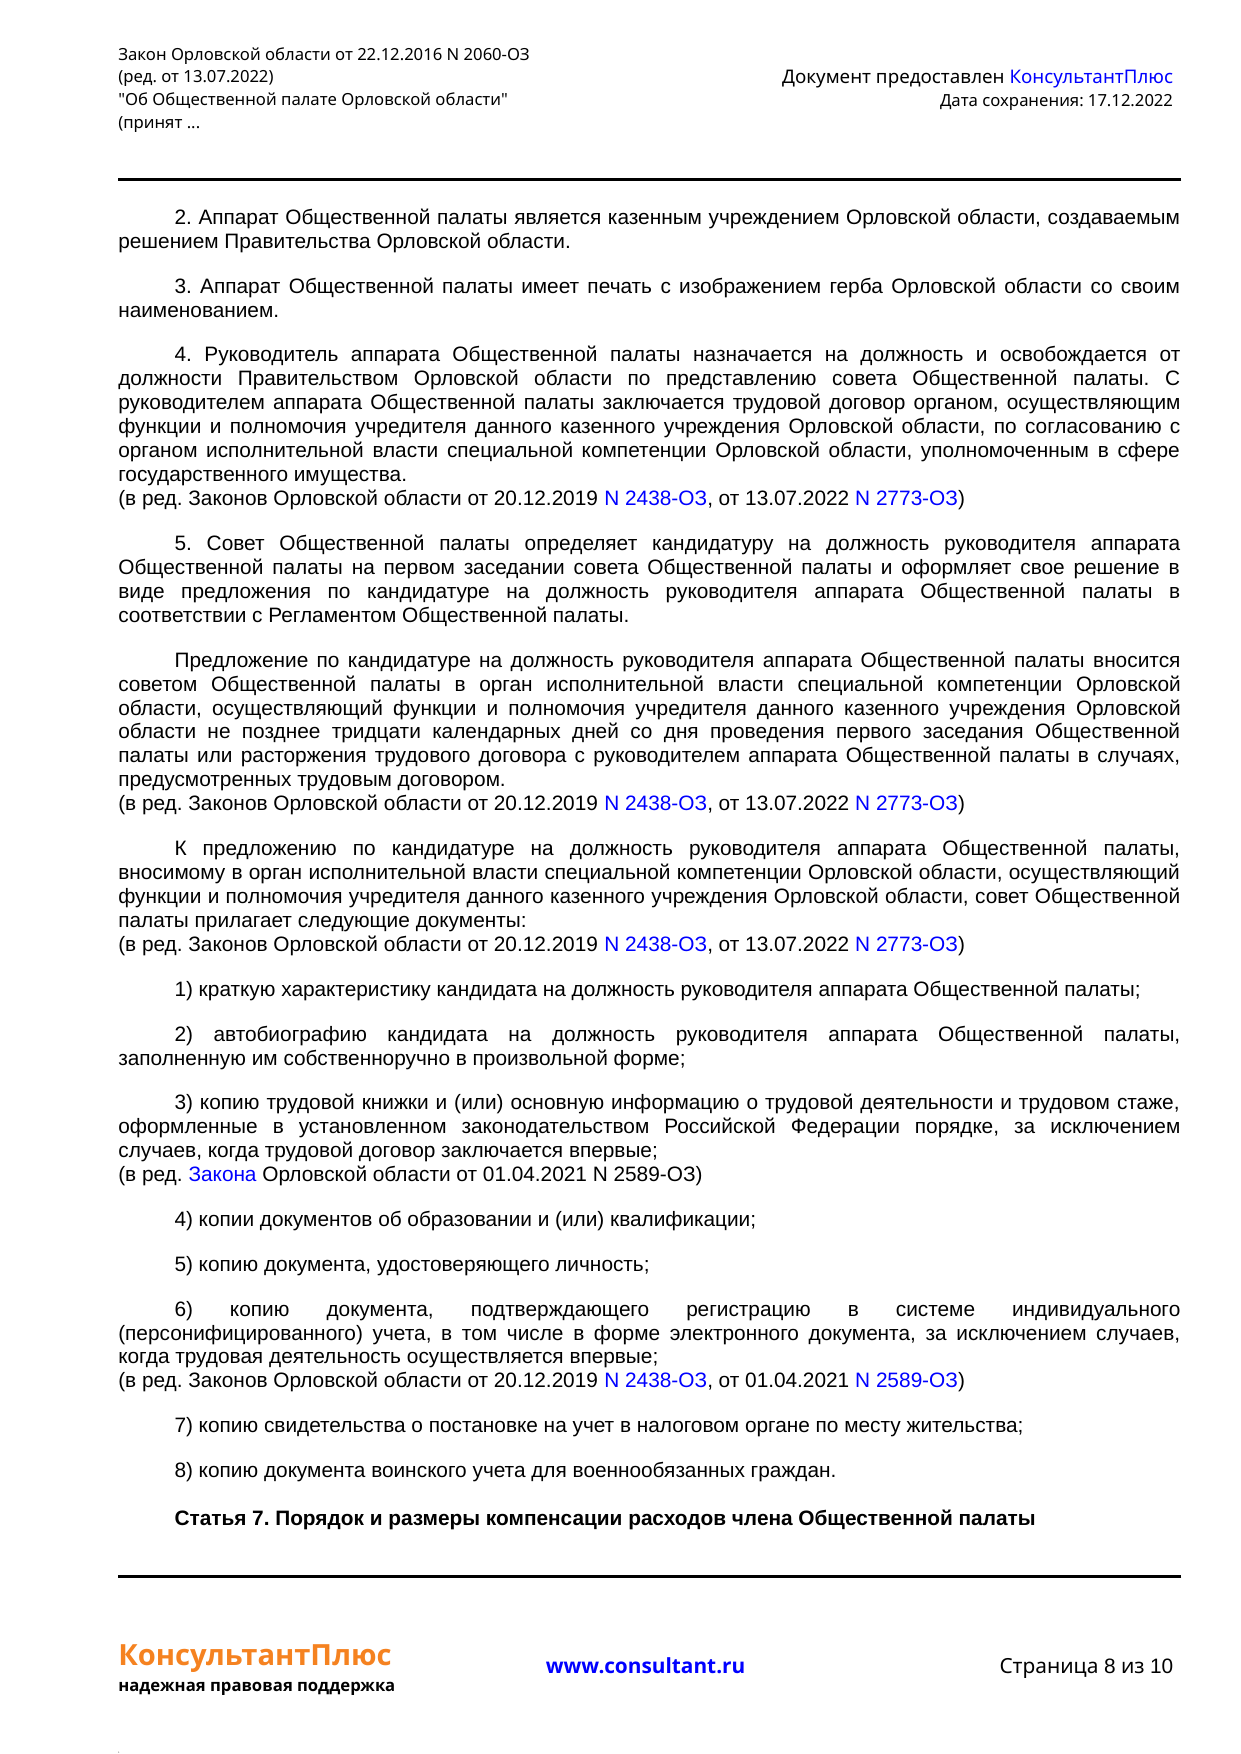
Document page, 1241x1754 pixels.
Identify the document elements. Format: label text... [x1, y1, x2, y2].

text 1) краткую характеристику кандидата на должность руководителя аппарата Общественной палаты; [118, 977, 1181, 1001]
text 3. Аппарат Общественной палаты имеет печать с изображением герба Орловской области со своим наименованием. [118, 273, 1181, 321]
text 2. Аппарат Общественной палаты является казенным учреждением Орловской области, создаваемым решением Правительства Орловской области. [118, 205, 1181, 253]
text (в ред. Законов Орловской области от 20.12.2019 N 2438-ОЗ, от 13.07.2022 N 2773-ОЗ) [118, 791, 1181, 815]
text (в ред. Законов Орловской области от 20.12.2019 N 2438-ОЗ, от 13.07.2022 N 2773-ОЗ) [118, 486, 1181, 510]
text 8) копию документа воинского учета для военнообязанных граждан. [118, 1458, 1181, 1482]
text 2) автобиографию кандидата на должность руководителя аппарата Общественной палаты, заполненную им собственноручно в произвольной форме; [118, 1021, 1181, 1069]
text К предложению по кандидатуре на должность руководителя аппарата Общественной палаты, вносимому в орган исполнительной власти специальной компетенции Орловской области, осуществляющий функции и полномочия учредителя данного казенного учреждения Орловской области, совет Общественной палаты прилагает следующие документы: [118, 836, 1181, 932]
text 7) копию свидетельства о постановке на учет в налоговом органе по месту жительства; [118, 1413, 1181, 1437]
text 6) копию документа, подтверждающего регистрацию в системе индивидуального (персонифицированного) учета, в том числе в форме электронного документа, за исключением случаев, когда трудовая деятельность осуществляется впервые; [118, 1296, 1181, 1368]
text 4) копии документов об образовании и (или) квалификации; [118, 1207, 1181, 1231]
title Статья 7. Порядок и размеры компенсации расходов члена Общественной палаты [118, 1506, 1181, 1530]
text 5) копию документа, удостоверяющего личность; [118, 1252, 1181, 1276]
text (в ред. Закона Орловской области от 01.04.2021 N 2589-ОЗ) [118, 1162, 1181, 1186]
text 5. Совет Общественной палаты определяет кандидатуру на должность руководителя аппарата Общественной палаты на первом заседании совета Общественной палаты и оформляет свое решение в виде предложения по кандидатуре на должность руководителя аппарата Общественной палаты в соответствии с Регламентом Общественной палаты. [118, 531, 1181, 627]
text (в ред. Законов Орловской области от 20.12.2019 N 2438-ОЗ, от 01.04.2021 N 2589-ОЗ) [118, 1368, 1181, 1392]
text (в ред. Законов Орловской области от 20.12.2019 N 2438-ОЗ, от 13.07.2022 N 2773-ОЗ) [118, 932, 1181, 956]
text Предложение по кандидатуре на должность руководителя аппарата Общественной палаты вносится советом Общественной палаты в орган исполнительной власти специальной компетенции Орловской области, осуществляющий функции и полномочия учредителя данного казенного учреждения Орловской области не позднее тридцати календарных дней со дня проведения первого заседания Общественной палаты или расторжения трудового договора с руководителем аппарата Общественной палаты в случаях, предусмотренных трудовым договором. [118, 647, 1181, 791]
text 4. Руководитель аппарата Общественной палаты назначается на должность и освобождается от должности Правительством Орловской области по представлению совета Общественной палаты. С руководителем аппарата Общественной палаты заключается трудовой договор органом, осуществляющим функции и полномочия учредителя данного казенного учреждения Орловской области, по согласованию с органом исполнительной власти специальной компетенции Орловской области, уполномоченным в сфере государственного имущества. [118, 342, 1181, 486]
text 3) копию трудовой книжки и (или) основную информацию о трудовой деятельности и трудовом стаже, оформленные в установленном законодательством Российской Федерации порядке, за исключением случаев, когда трудовой договор заключается впервые; [118, 1090, 1181, 1162]
